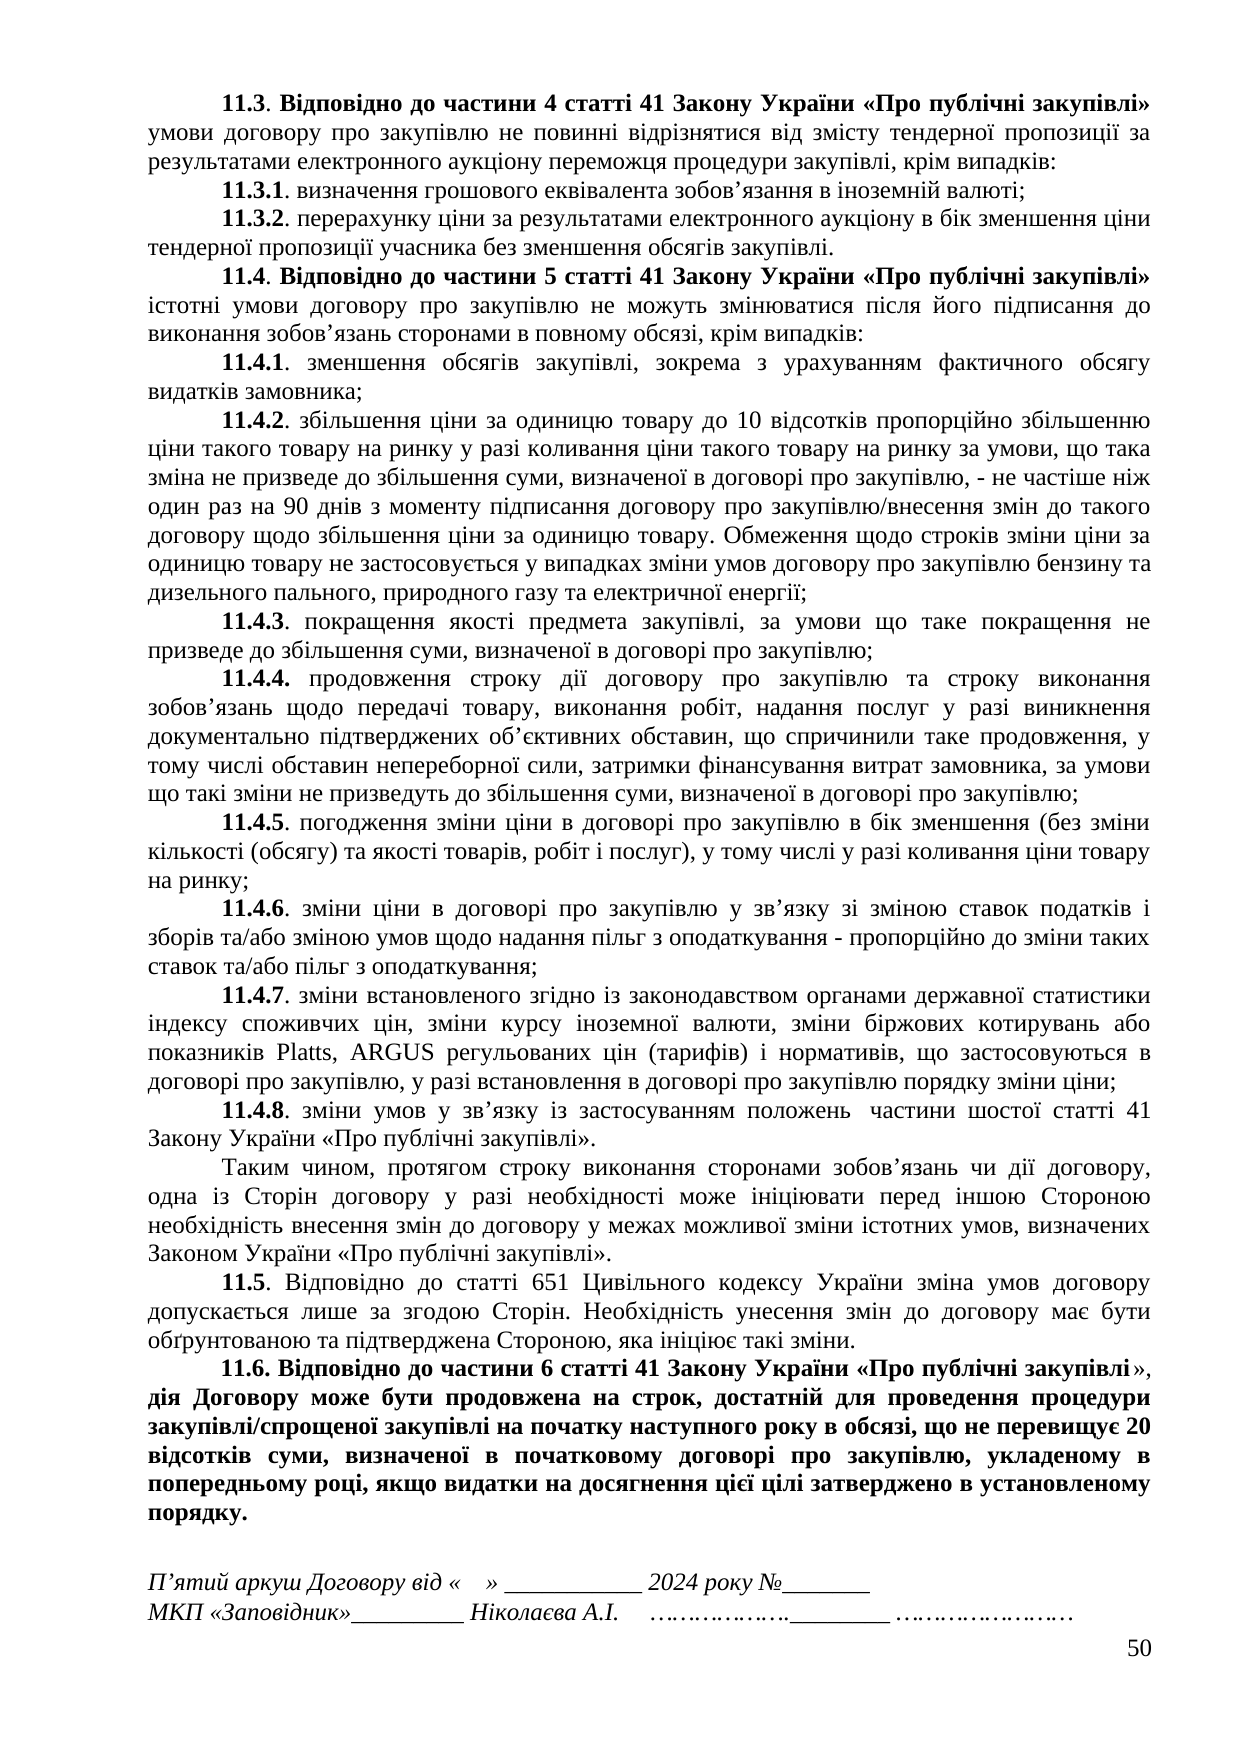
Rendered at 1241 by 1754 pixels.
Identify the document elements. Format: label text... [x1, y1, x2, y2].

text 11.4.1. зменшення обсягів закупівлі, зокрема з урахуванням фактичного обсягу видатків замовника; [148, 347, 1152, 405]
text П’ятий аркуш Договору від « » ___________ 2024 року №_______ [148, 1567, 1152, 1595]
text 11.4.8. зміни умов у зв’язку із застосуванням положень частини шостої статті 41 Закону України «Про публічні закупівлі». [148, 1095, 1152, 1152]
text 11.4.7. зміни встановленого згідно із законодавством органами державної статистики індексу споживчих цін, зміни курсу іноземної валюти, зміни біржових котирувань або показників Platts, ARGUS регульованих цін (тарифів) і нормативів, що застосовуються в договорі про закупівлю, у разі встановлення в договорі про закупівлю порядку зміни ціни; [148, 980, 1152, 1095]
text 11.4.4. продовження строку дії договору про закупівлю та строку виконання зобов’язань щодо передачі товару, виконання робіт, надання послуг у разі виникнення документально підтверджених об’єктивних обставин, що спричинили таке продовження, у тому числі обставин непереборної сили, затримки фінансування витрат замовника, за умови що такі зміни не призведуть до збільшення суми, визначеної в договорі про закупівлю; [148, 663, 1152, 807]
text 11.4.2. збільшення ціни за одиницю товару до 10 відсотків пропорційно збільшенню ціни такого товару на ринку у разі коливання ціни такого товару на ринку за умови, що така зміна не призведе до збільшення суми, визначеної в договорі про закупівлю, - не частіше ніж один раз на 90 днів з моменту підписання договору про закупівлю/внесення змін до такого договору щодо збільшення ціни за одиницю товару. Обмеження щодо строків зміни ціни за одиницю товару не застосовується у випадках зміни умов договору про закупівлю бензину та дизельного пального, природного газу та електричної енергії; [148, 405, 1152, 606]
text 11.4.3. покращення якості предмета закупівлі, за умови що таке покращення не призведе до збільшення суми, визначеної в договорі про закупівлю; [148, 606, 1152, 663]
text 11.5. Відповідно до статті 651 Цивільного кодексу України зміна умов договору допускається лише за згодою Сторін. Необхідність унесення змін до договору має бути обґрунтованою та підтверджена Стороною, яка ініціює такі зміни. [148, 1267, 1152, 1353]
text 11.4.5. погодження зміни ціни в договорі про закупівлю в бік зменшення (без зміни кількості (обсягу) та якості товарів, робіт і послуг), у тому числі у разі коливання ціни товару на ринку; [148, 807, 1152, 893]
text 11.4. Відповідно до частини 5 статті 41 Закону України «Про публічні закупівлі» істотні умови договору про закупівлю не можуть змінюватися після його підписання до виконання зобов’язань сторонами в повному обсязі, крім випадків: [148, 261, 1152, 347]
text 11.3. Відповідно до частини 4 статті 41 Закону України «Про публічні закупівлі» умови договору про закупівлю не повинні відрізнятися від змісту тендерної пропозиції за результатами електронного аукціону переможця процедури закупівлі, крім випадків: [148, 88, 1152, 175]
text 11.3.2. перерахунку ціни за результатами електронного аукціону в бік зменшення ціни тендерної пропозиції учасника без зменшення обсягів закупівлі. [148, 203, 1152, 261]
text 11.3.1. визначення грошового еквівалента зобов’язання в іноземній валюті; [148, 175, 1152, 203]
text Таким чином, протягом строку виконання сторонами зобов’язань чи дії договору, одна із Сторін договору у разі необхідності може ініціювати перед іншою Стороною необхідність внесення змін до договору у межах можливої зміни істотних умов, визначених Законом України «Про публічні закупівлі». [148, 1152, 1152, 1267]
text МКП «Заповідник»_________ Ніколаєва А.І. ……………….________ …………………… [148, 1597, 1152, 1626]
text 11.4.6. зміни ціни в договорі про закупівлю у зв’язку зі зміною ставок податків і зборів та/або зміною умов щодо надання пільг з оподаткування - пропорційно до зміни таких ставок та/або пільг з оподаткування; [148, 893, 1152, 980]
text 11.6. Відповідно до частини 6 статті 41 Закону України «Про публічні закупівлі», дія Договору може бути продовжена на строк, достатній для проведення процедури закупівлі/спрощеної закупівлі на початку наступного року в обсязі, що не перевищує 20 відсотків суми, визначеної в початковому договорі про закупівлю, укладеному в попередньому році, якщо видатки на досягнення цієї цілі затверджено в установленому порядку. [148, 1353, 1152, 1526]
